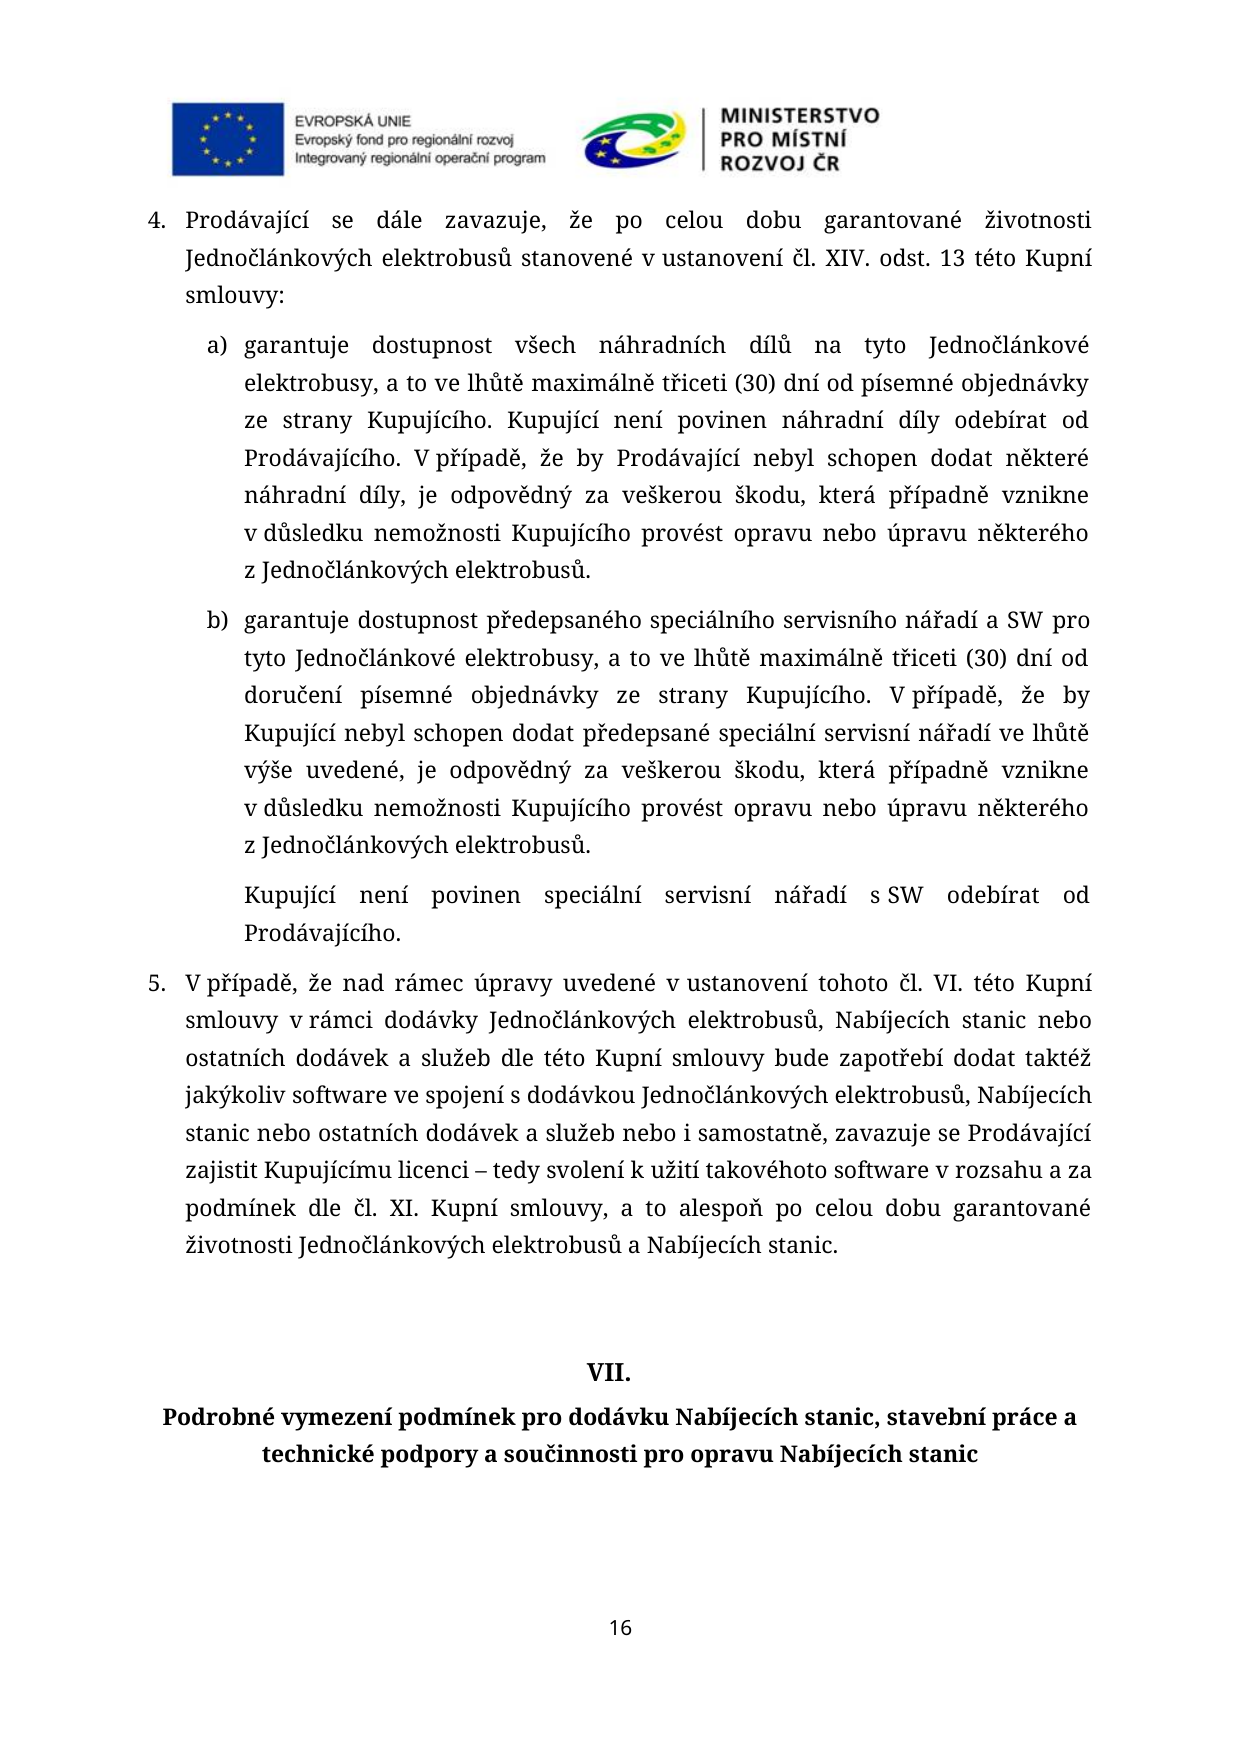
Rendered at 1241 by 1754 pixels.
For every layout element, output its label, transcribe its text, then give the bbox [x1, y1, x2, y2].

list garantuje dostupnost všech náhradních dílů na tyto Jednočlánkové elektrobusy, a to ve lhůtě maximálně třiceti (30) dní od písemné objednávky ze strany Kupujícího. Kupující není povinen náhradní díly odebírat od Prodávajícího. V případě, že by Prodávající nebyl schopen dodat některé náhradní díly, je odpovědný za veškerou škodu, která případně vznikne v důsledku nemožnosti Kupujícího provést opravu nebo úpravu některého z Jednočlánkových elektrobusů. [207, 329, 1090, 586]
list Prodávající se dále zavazuje, že po celou dobu garantované životnosti Jednočlánkových elektrobusů stanovené v ustanovení čl. XIV. odst. 13 této Kupní smlouvy: [148, 204, 1093, 311]
text Podrobné vymezení podmínek pro dodávku Nabíjecích stanic, stavební práce a technické podpory a součinnosti pro opravu Nabíjecích stanic [148, 1401, 1093, 1470]
picture [147, 78, 903, 200]
list V případě, že nad rámec úpravy uvedené v ustanovení tohoto čl. VI. této Kupní smlouvy v rámci dodávky Jednočlánkových elektrobusů, Nabíjecích stanic nebo ostatních dodávek a služeb dle této Kupní smlouvy bude zapotřebí dodat taktéž jakýkoliv software ve spojení s dodávkou Jednočlánkových elektrobusů, Nabíjecích stanic nebo ostatních dodávek a služeb nebo i samostatně, zavazuje se Prodávající zajistit Kupujícímu licenci – tedy svolení k užití takovéhoto software v rozsahu a za podmínek dle čl. XI. Kupní smlouvy, a to alespoň po celou dobu garantované životnosti Jednočlánkových elektrobusů a Nabíjecích stanic. [148, 967, 1093, 1261]
list Kupující není povinen speciální servisní nářadí s SW odebírat od Prodávajícího. [244, 879, 1090, 948]
list garantuje dostupnost předepsaného speciálního servisního nářadí a SW pro tyto Jednočlánkové elektrobusy, a to ve lhůtě maximálně třiceti (30) dní od doručení písemné objednávky ze strany Kupujícího. V případě, že by Kupující nebyl schopen dodat předepsané speciální servisní nářadí ve lhůtě výše uvedené, je odpovědný za veškerou škodu, která případně vznikne v důsledku nemožnosti Kupujícího provést opravu nebo úpravu některého z Jednočlánkových elektrobusů. [207, 604, 1090, 861]
